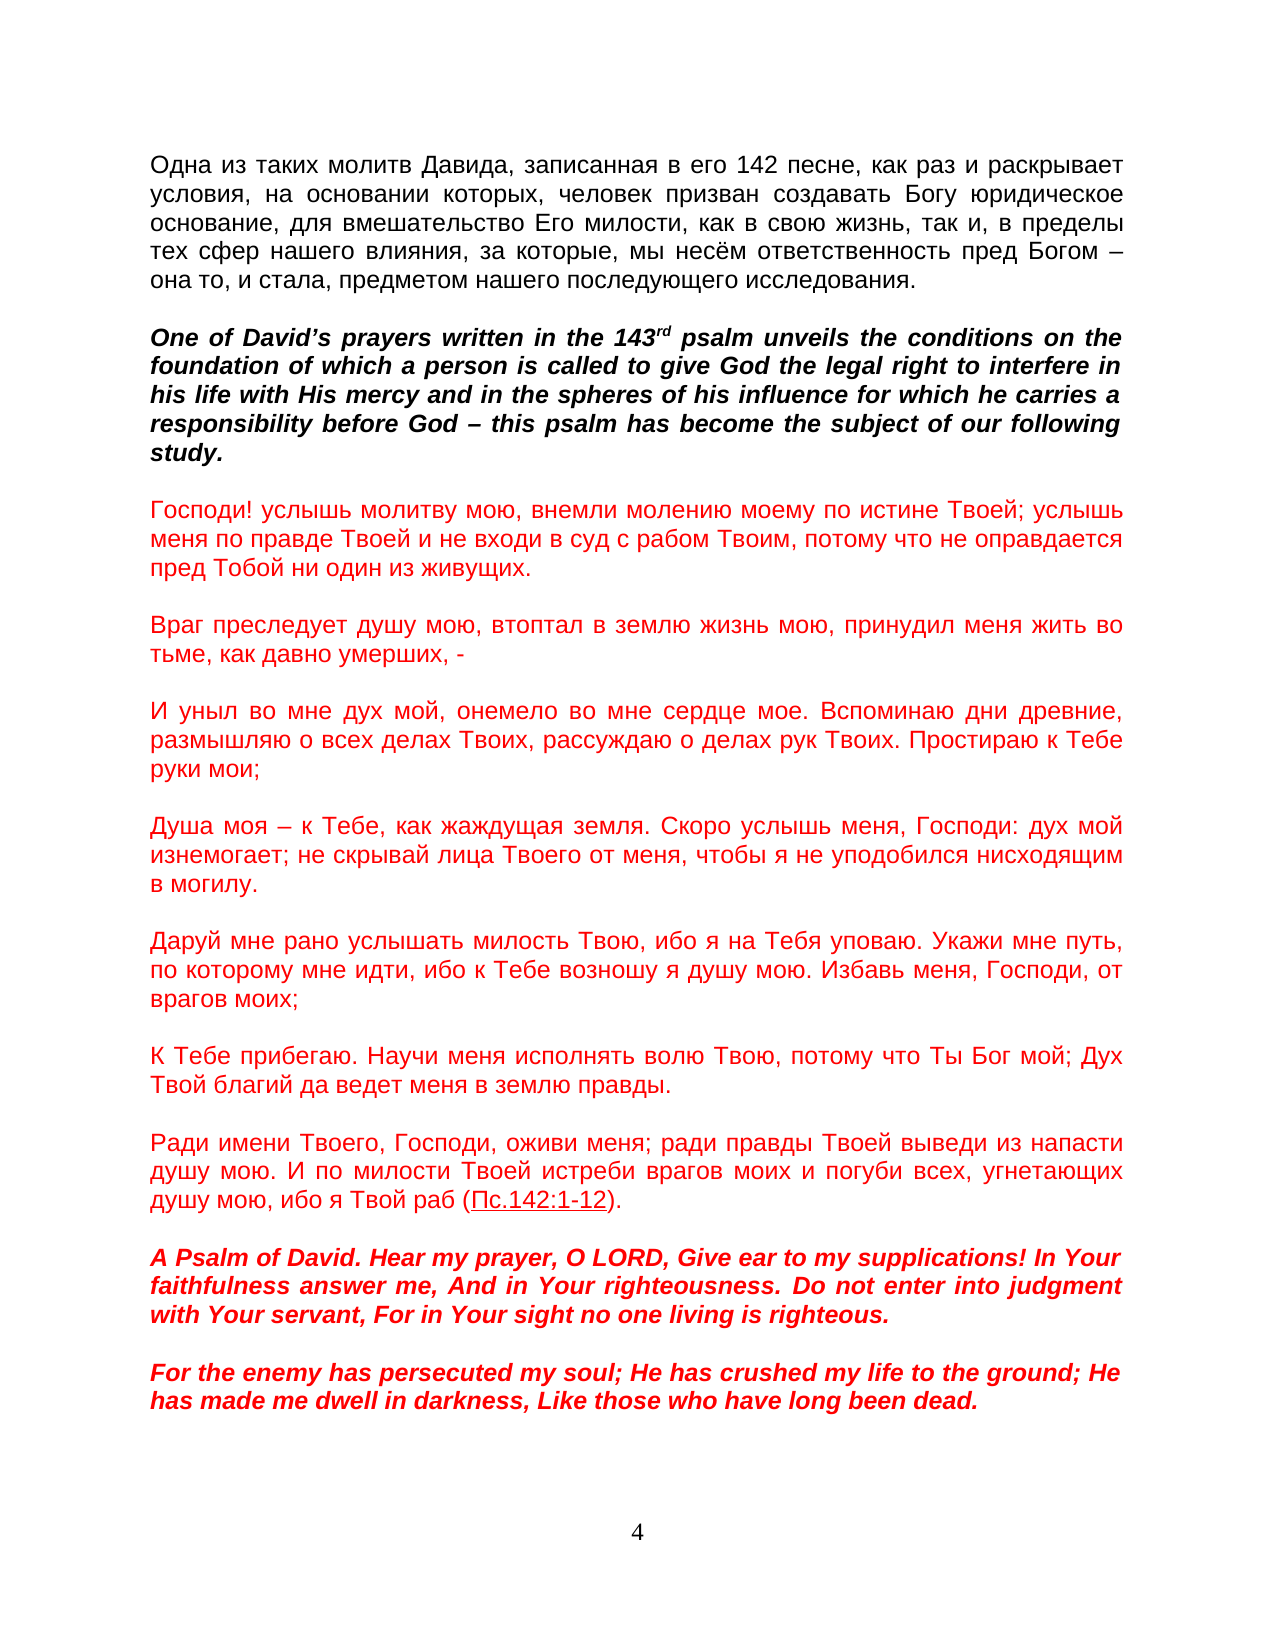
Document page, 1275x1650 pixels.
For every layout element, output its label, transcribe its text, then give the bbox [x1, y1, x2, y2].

text К Тебе прибегаю. Научи меня исполнять волю Твою, потому что Ты Бог мой; Дух Твой благий да ведет меня в землю правды. [150, 1041, 1125, 1099]
text Одна из таких молитв Давида, записанная в его 142 песне, как раз и раскрывает условия, на основании которых, человек призван создавать Богу юридическое основание, для вмешательство Его милости, как в свою жизнь, так и, в пределы тех сфер нашего влияния, за которые, мы несём ответственность пред Богом – она то, и стала, предметом нашего последующего исследования. [150, 150, 1125, 294]
text For the enemy has persecuted my soul; He has crushed my life to the ground; He has made me dwell in darkness, Like those who have long been dead. [150, 1357, 1125, 1415]
text A Psalm of David. Hear my prayer, O LORD, Give ear to my supplications! In Your faithfulness answer me, And in Your righteousness. Do not enter into judgment with Your servant, For in Your sight no one living is righteous. [150, 1242, 1125, 1329]
text Душа моя – к Тебе, как жаждущая земля. Скоро услышь меня, Господи: дух мой изнемогает; не скрывай лица Твоего от меня, чтобы я не уподобился нисходящим в могилу. [150, 811, 1125, 897]
text Враг преследует душу мою, втоптал в землю жизнь мою, принудил меня жить во тьме, как давно умерших, - [150, 610, 1125, 667]
text Ради имени Твоего, Господи, оживи меня; ради правды Твоей выведи из напасти душу мою. И по милости Твоей истреби врагов моих и погуби всех, угнетающих душу мою, ибо я Твой раб (Пс.142:1-12). [150, 1127, 1125, 1214]
text Господи! услышь молитву мою, внемли молению моему по истине Твоей; услышь меня по правде Твоей и не входи в суд с рабом Твоим, потому что не оправдается пред Тобой ни один из живущих. [150, 495, 1125, 581]
text Даруй мне рано услышать милость Твою, ибо я на Тебя уповаю. Укажи мне путь, по которому мне идти, ибо к Тебе возношу я душу мою. Избавь меня, Господи, от врагов моих; [150, 926, 1125, 1012]
text И уныл во мне дух мой, онемело во мне сердце мое. Вспоминаю дни древние, размышляю о всех делах Твоих, рассуждаю о делах рук Твоих. Простираю к Тебе руки мои; [150, 696, 1125, 782]
text One of David’s prayers written in the 143rd psalm unveils the conditions on the foundation of which a person is called to give God the legal right to interfere in his life with His mercy and in the spheres of his influence for which he carries a responsibility before God – this psalm has become the subject of our following study. [150, 322, 1125, 466]
